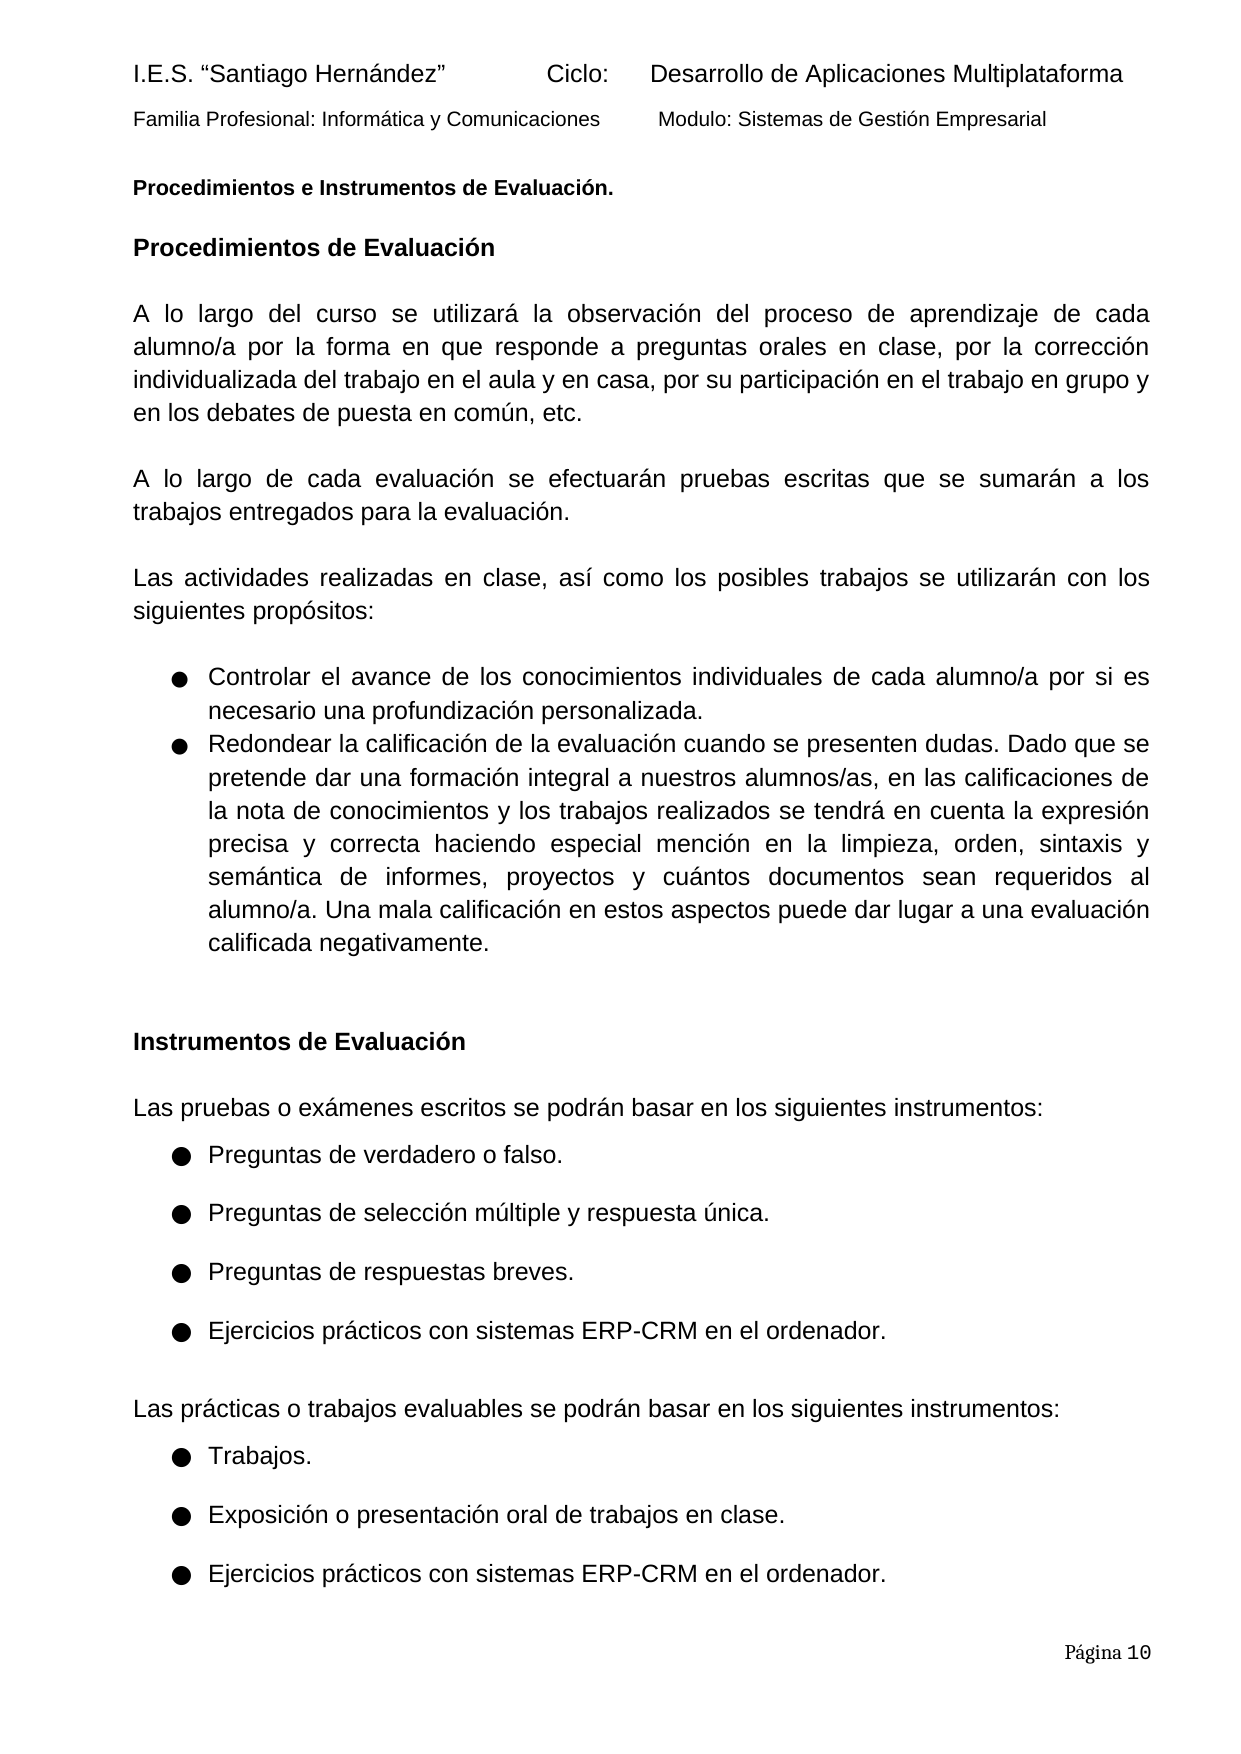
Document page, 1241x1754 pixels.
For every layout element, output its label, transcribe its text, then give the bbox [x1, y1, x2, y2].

text A lo largo del curso se utilizará la observación del proceso de aprendizaje de cada alumno/a por la forma en que responde a preguntas orales en clase, por la corrección individualizada del trabajo en el aula y en casa, por su participación en el trabajo en grupo y en los debates de puesta en común, etc. [133, 299, 1152, 427]
list Redondear la calificación de la evaluación cuando se presenten dudas. Dado que se pretende dar una formación integral a nuestros alumnos/as, en las calificaciones de la nota de conocimientos y los trabajos realizados se tendrá en cuenta la expresión precisa y correcta haciendo especial mención en la limpieza, orden, sintaxis y semántica de informes, proyectos y cuántos documentos sean requeridos al alumno/a. Una mala calificación en estos aspectos puede dar lugar a una evaluación calificada negativamente. [170, 729, 1152, 957]
text Las actividades realizadas en clase, así como los posibles trabajos se utilizarán con los siguientes propósitos: [133, 563, 1152, 625]
list Preguntas de selección múltiple y respuesta única. [170, 1185, 1152, 1236]
text Las prácticas o trabajos evaluables se podrán basar en los siguientes instrumentos: [133, 1394, 1152, 1423]
list Exposición o presentación oral de trabajos en clase. [170, 1486, 1152, 1538]
list Ejercicios prácticos con sistemas ERP-CRM en el ordenador. [170, 1545, 1152, 1596]
subtitle Procedimientos e Instrumentos de Evaluación. [133, 157, 1152, 200]
list Preguntas de verdadero o falso. [170, 1126, 1152, 1177]
list Ejercicios prácticos con sistemas ERP-CRM en el ordenador. [170, 1303, 1152, 1354]
list Preguntas de respuestas breves. [170, 1244, 1152, 1295]
list Trabajos. [170, 1427, 1152, 1479]
text Instrumentos de Evaluación [133, 1027, 1152, 1056]
list Controlar el avance de los conocimientos individuales de cada alumno/a por si es necesario una profundización personalizada. [170, 662, 1152, 725]
text Las pruebas o exámenes escritos se podrán basar en los siguientes instrumentos: [133, 1093, 1152, 1122]
text A lo largo de cada evaluación se efectuarán pruebas escritas que se sumarán a los trabajos entregados para la evaluación. [133, 464, 1152, 526]
text Procedimientos de Evaluación [133, 233, 1152, 262]
